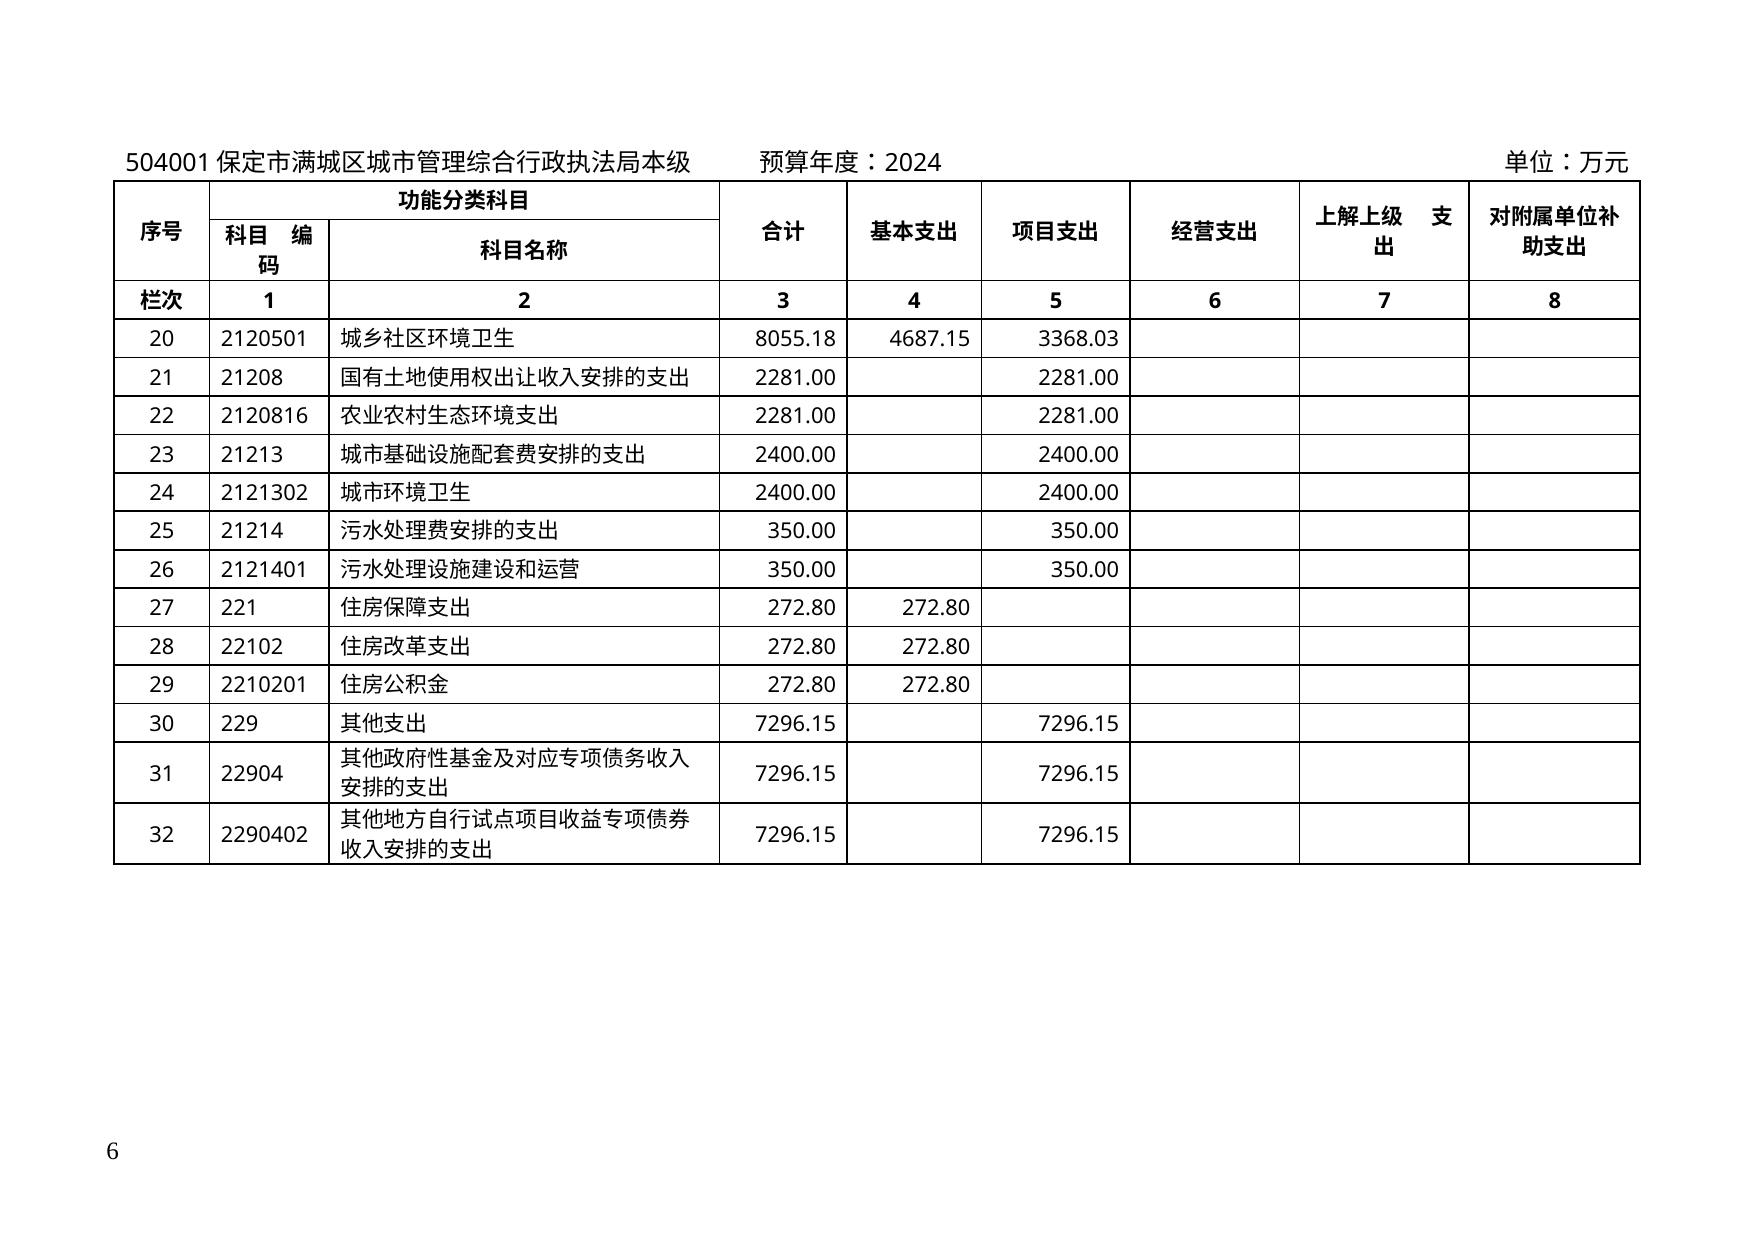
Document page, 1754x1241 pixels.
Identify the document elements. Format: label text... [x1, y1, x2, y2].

table_cell 272.80 [720, 589, 846, 626]
table_cell 城乡社区环境卫生 [330, 320, 719, 357]
table_cell [1131, 474, 1299, 510]
table_cell 2121401 [210, 551, 328, 587]
table_cell 272.80 [848, 666, 981, 703]
table_cell [848, 397, 981, 433]
table_cell 2121302 [210, 474, 328, 510]
table_cell 23 [115, 435, 209, 472]
table_cell [1300, 358, 1468, 395]
table_cell 住房改革支出 [330, 627, 719, 664]
table_cell [1300, 551, 1468, 587]
table_cell 科目名称 [330, 220, 719, 280]
table_cell [848, 474, 981, 510]
table_cell 7296.15 [982, 704, 1129, 741]
table_cell 2 [330, 281, 719, 318]
table_cell [1300, 704, 1468, 741]
table_cell [1131, 512, 1299, 549]
table_cell [1470, 589, 1639, 626]
table_cell 上解上级 支出 [1300, 182, 1468, 280]
table_cell 350.00 [720, 551, 846, 587]
table_cell 住房公积金 [330, 666, 719, 703]
table_cell 国有土地使用权出让收入安排的支出 [330, 358, 719, 395]
table_cell 项目支出 [982, 182, 1129, 280]
table_cell 30 [115, 704, 209, 741]
table_cell 2400.00 [982, 474, 1129, 510]
table_cell [848, 743, 981, 802]
table_cell [1470, 627, 1639, 664]
table_cell [1300, 474, 1468, 510]
table_cell 350.00 [982, 512, 1129, 549]
table_cell [982, 589, 1129, 626]
table_cell 2290402 [210, 804, 328, 863]
table_header 504001保定市满城区城市管理综合行政执法局本级 [115, 143, 719, 180]
table_cell 住房保障支出 [330, 589, 719, 626]
table_cell 29 [115, 666, 209, 703]
table_cell [1131, 358, 1299, 395]
table_cell 7296.15 [720, 704, 846, 741]
table_cell 21213 [210, 435, 328, 472]
table_cell 8 [1470, 281, 1639, 318]
table_cell 7296.15 [720, 804, 846, 863]
table_cell [848, 435, 981, 472]
table_cell [1300, 666, 1468, 703]
table_cell [1300, 320, 1468, 357]
table_cell [1300, 512, 1468, 549]
table_cell 22102 [210, 627, 328, 664]
table_cell 2281.00 [982, 358, 1129, 395]
table_cell 3368.03 [982, 320, 1129, 357]
table_cell [1300, 435, 1468, 472]
table_cell 21 [115, 358, 209, 395]
table_cell 农业农村生态环境支出 [330, 397, 719, 433]
table_cell [1131, 320, 1299, 357]
table_cell 序号 [115, 182, 209, 280]
table_cell 2400.00 [720, 474, 846, 510]
table_cell 4 [848, 281, 981, 318]
table_cell [982, 627, 1129, 664]
table_cell [1131, 666, 1299, 703]
table_cell 21208 [210, 358, 328, 395]
table_cell [1470, 512, 1639, 549]
table_cell 22904 [210, 743, 328, 802]
table_cell 科目 编码 [210, 220, 328, 280]
table_cell 350.00 [720, 512, 846, 549]
table_cell 7 [1300, 281, 1468, 318]
table_cell 8055.18 [720, 320, 846, 357]
table_cell 栏次 [115, 281, 209, 318]
table_cell 1 [210, 281, 328, 318]
table_cell [1300, 589, 1468, 626]
table_cell 7296.15 [982, 743, 1129, 802]
table_cell 2281.00 [720, 358, 846, 395]
table_cell [1131, 804, 1299, 863]
table_cell 7296.15 [720, 743, 846, 802]
table_cell 3 [720, 281, 846, 318]
table_cell [848, 358, 981, 395]
table_cell 2120816 [210, 397, 328, 433]
table_cell [1470, 704, 1639, 741]
table_cell 28 [115, 627, 209, 664]
table_cell [1300, 804, 1468, 863]
table_cell 合计 [720, 182, 846, 280]
table_cell 272.80 [848, 589, 981, 626]
table_cell [1470, 320, 1639, 357]
table_header 单位：万元 [982, 143, 1639, 180]
table_cell [1300, 743, 1468, 802]
table_cell 21214 [210, 512, 328, 549]
table_cell 功能分类科目 [210, 182, 719, 219]
table_cell 22 [115, 397, 209, 433]
table_cell 229 [210, 704, 328, 741]
table_cell 6 [1131, 281, 1299, 318]
table_cell 272.80 [720, 666, 846, 703]
table_cell [848, 512, 981, 549]
table_cell 7296.15 [982, 804, 1129, 863]
table_header 预算年度：2024 [720, 143, 981, 180]
table_cell 2120501 [210, 320, 328, 357]
table_cell [1470, 551, 1639, 587]
table_cell [982, 666, 1129, 703]
table_cell [1131, 435, 1299, 472]
table_cell [1470, 804, 1639, 863]
table_cell 31 [115, 743, 209, 802]
table_cell [848, 551, 981, 587]
table_cell 城市基础设施配套费安排的支出 [330, 435, 719, 472]
table_cell [848, 704, 981, 741]
table_cell [1131, 551, 1299, 587]
table_cell [1470, 358, 1639, 395]
table_cell 其他地方自行试点项目收益专项债券收入安排的支出 [330, 804, 719, 863]
table_cell 32 [115, 804, 209, 863]
table_cell 4687.15 [848, 320, 981, 357]
table_cell 24 [115, 474, 209, 510]
table_cell [1300, 627, 1468, 664]
table_cell 5 [982, 281, 1129, 318]
table_cell [1131, 589, 1299, 626]
table_cell 272.80 [848, 627, 981, 664]
table_cell 经营支出 [1131, 182, 1299, 280]
table_cell [848, 804, 981, 863]
table_cell 污水处理设施建设和运营 [330, 551, 719, 587]
table_cell [1470, 397, 1639, 433]
table_cell 2281.00 [982, 397, 1129, 433]
table_cell [1131, 704, 1299, 741]
table_cell 其他政府性基金及对应专项债务收入安排的支出 [330, 743, 719, 802]
table_cell [1300, 397, 1468, 433]
table_cell 221 [210, 589, 328, 626]
table_cell 350.00 [982, 551, 1129, 587]
table_cell 2210201 [210, 666, 328, 703]
table_cell 27 [115, 589, 209, 626]
table_cell [1470, 666, 1639, 703]
table_cell 城市环境卫生 [330, 474, 719, 510]
table_cell [1470, 743, 1639, 802]
table_cell [1131, 627, 1299, 664]
table_cell 272.80 [720, 627, 846, 664]
table_cell 对附属单位补助支出 [1470, 182, 1639, 280]
table_cell [1131, 397, 1299, 433]
table_cell 26 [115, 551, 209, 587]
table_cell 25 [115, 512, 209, 549]
table_cell 其他支出 [330, 704, 719, 741]
table_cell 污水处理费安排的支出 [330, 512, 719, 549]
table_cell [1470, 474, 1639, 510]
table_cell 20 [115, 320, 209, 357]
table_cell [1131, 743, 1299, 802]
table_cell 2400.00 [982, 435, 1129, 472]
table_cell 2281.00 [720, 397, 846, 433]
table_cell 2400.00 [720, 435, 846, 472]
table_cell 基本支出 [848, 182, 981, 280]
table_cell [1470, 435, 1639, 472]
